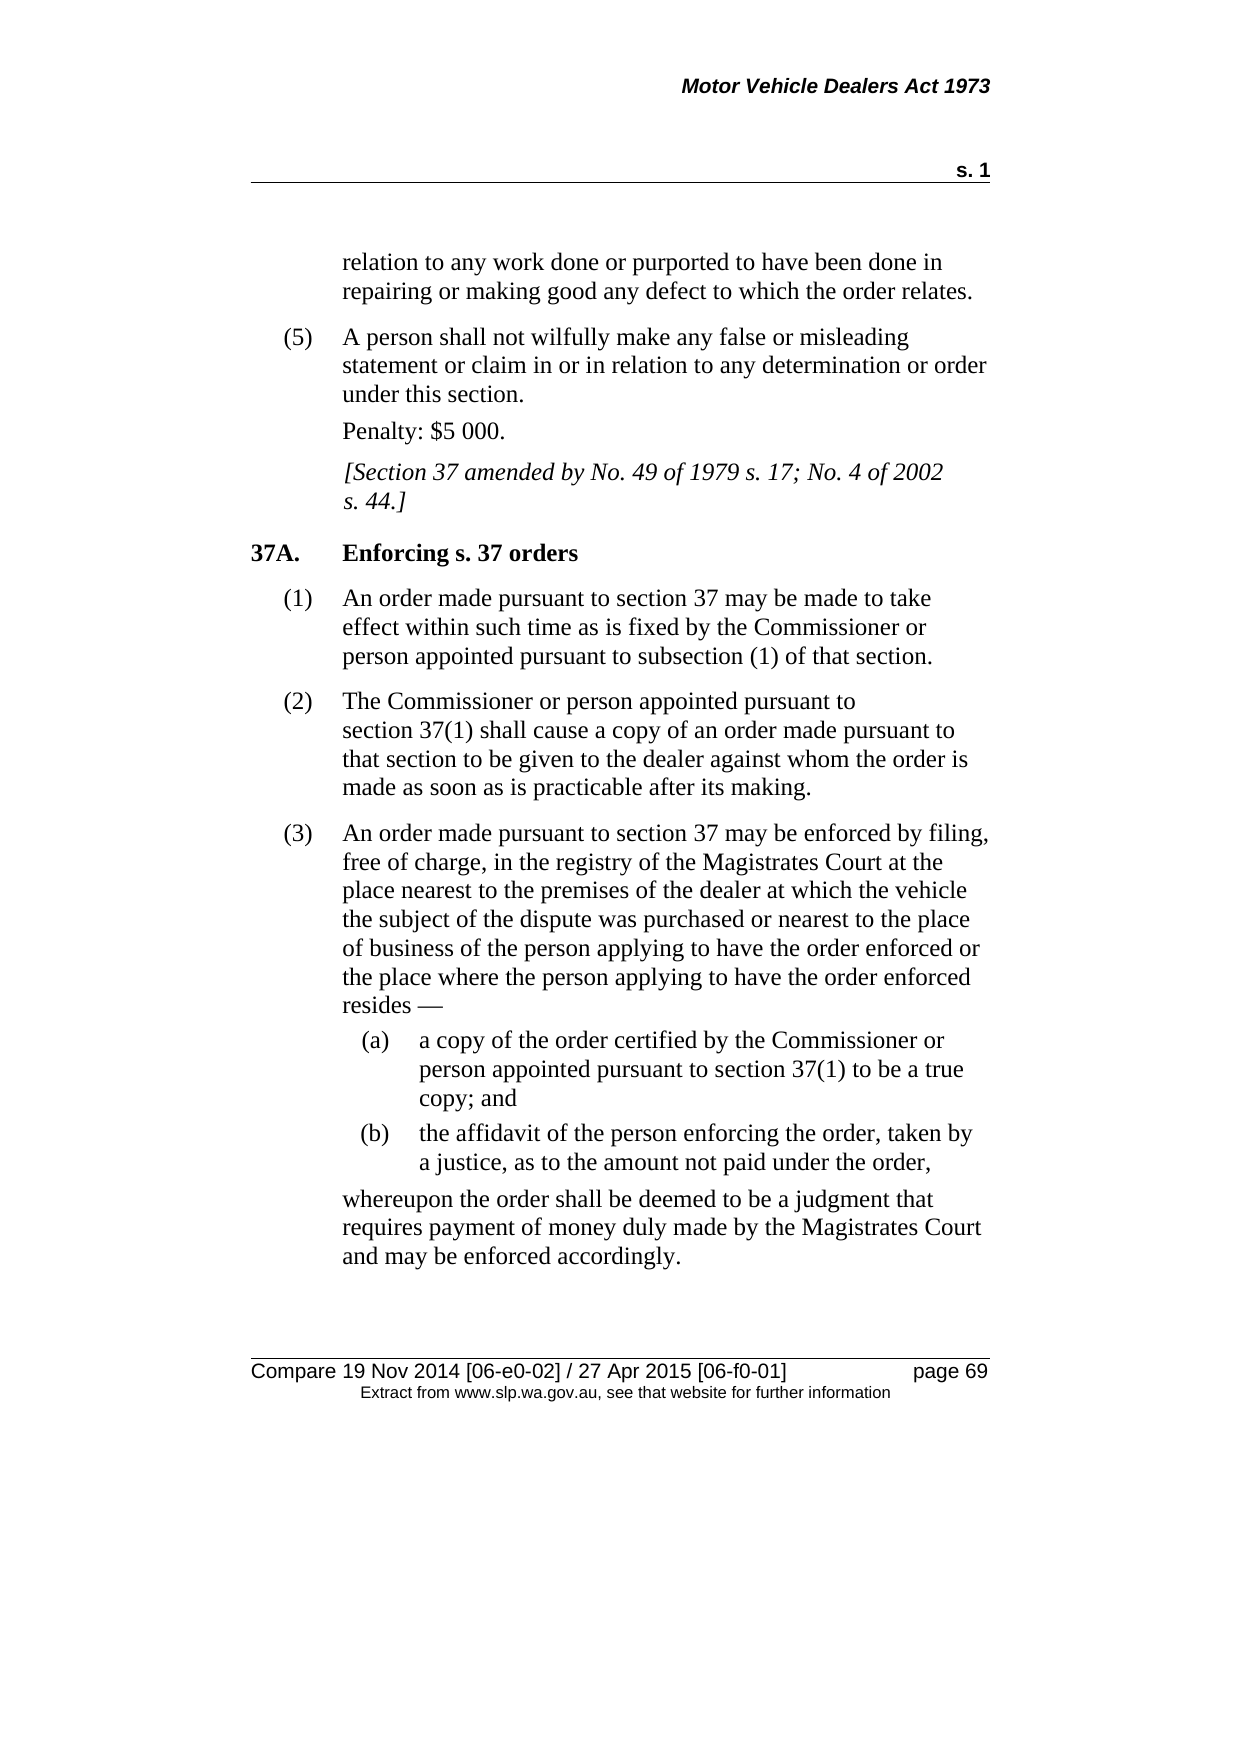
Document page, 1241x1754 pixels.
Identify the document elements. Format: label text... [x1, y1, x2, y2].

text (b) the affidavit of the person enforcing the order, taken by a justice, as to the amount not paid under the order, [251, 1118, 990, 1175]
text [Section 37 amended by No. 49 of 1979 s. 17; No. 4 of 2002 s. 44.] [251, 457, 990, 515]
text (3) An order made pursuant to section 37 may be enforced by filing, free of charge, in the registry of the Magistrates Court at the place nearest to the premises of the dealer at which the vehicle the subject of the dispute was purchased or nearest to the place of business of the person applying to have the order enforced or the place where the person applying to have the order enforced resides — [251, 818, 990, 1019]
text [251, 247, 990, 305]
text Penalty: $5 000. [251, 416, 990, 445]
text (1) An order made pursuant to section 37 may be made to take effect within such time as is fixed by the Commissioner or person appointed pursuant to subsection (1) of that section. [251, 583, 990, 669]
text (a) a copy of the order certified by the Commissioner or person appointed pursuant to section 37(1) to be a true copy; and [251, 1025, 990, 1112]
text (2) The Commissioner or person appointed pursuant to section 37(1) shall cause a copy of an order made pursuant to that section to be given to the dealer against whom the order is made as soon as is practicable after its making. [251, 686, 990, 801]
text whereupon the order shall be deemed to be a judgment that requires payment of money duly made by the and may be enforced accordingly. [251, 1184, 990, 1270]
subtitle 37A. Enforcing s. 37 orders [251, 538, 990, 567]
text (5) A person shall not wilfully make any false or misleading statement or claim in or in relation to any determination or order under this section. [251, 322, 990, 408]
